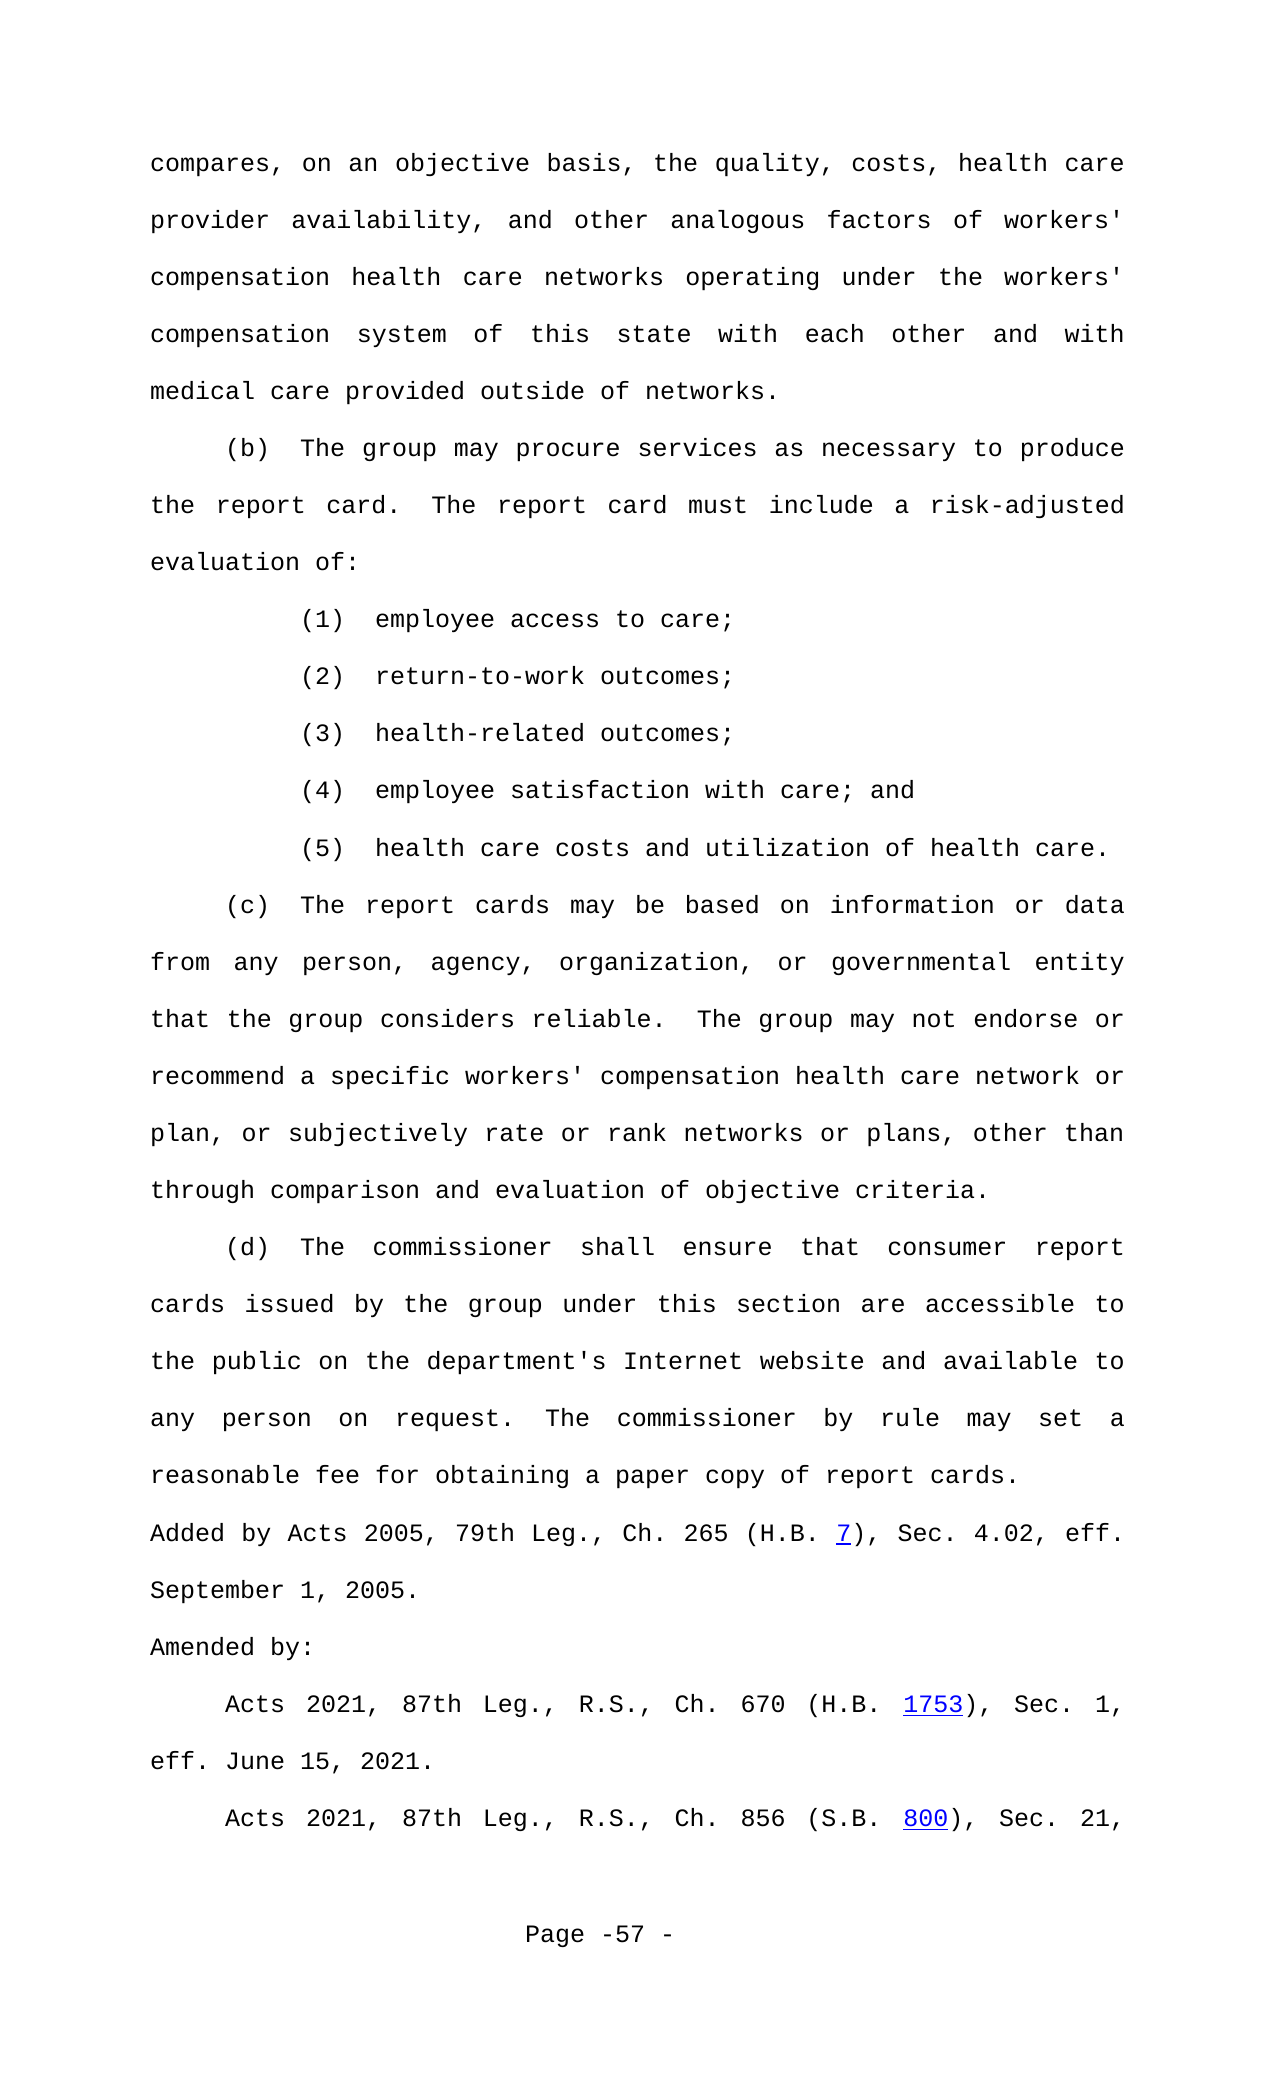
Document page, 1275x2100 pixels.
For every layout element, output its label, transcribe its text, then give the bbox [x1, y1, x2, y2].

text (4) employee satisfaction with care; and [150, 778, 1125, 806]
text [150, 150, 1125, 407]
text (1) employee access to care; [150, 607, 1125, 635]
text (5) health care costs and utilization of health care. [150, 835, 1125, 863]
text (c) The report cards may be based on information or data from any person, agency, organization, or governmental entity that the group considers reliable. The group may not endorse or recommend a specific workers' compensation health care network or plan, or subjectively rate or rank networks or plans, other than through comparison and evaluation of objective criteria. [150, 892, 1125, 1206]
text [150, 1805, 1125, 1834]
text Added by Acts 2005, 79th Leg., Ch. 265 (H.B. 7), Sec. 4.02, eff. September 1, 2005. [150, 1520, 1125, 1606]
text (3) health-related outcomes; [150, 721, 1125, 749]
text (b) The group may procure services as necessary to produce the report card. The report card must include a risk-adjusted evaluation of: [150, 435, 1125, 578]
text Acts 2021, 87th Leg., R.S., Ch. 670 (H.B. 1753), Sec. 1, eff. June 15, 2021. [150, 1691, 1125, 1777]
text (2) return-to-work outcomes; [150, 664, 1125, 692]
text (d) The commissioner shall ensure that consumer report cards issued by the group under this section are accessible to the public on the department's Internet website and available to any person on request. The commissioner by rule may set a reasonable fee for obtaining a paper copy of report cards. [150, 1234, 1125, 1491]
text Amended by: [150, 1634, 1125, 1663]
